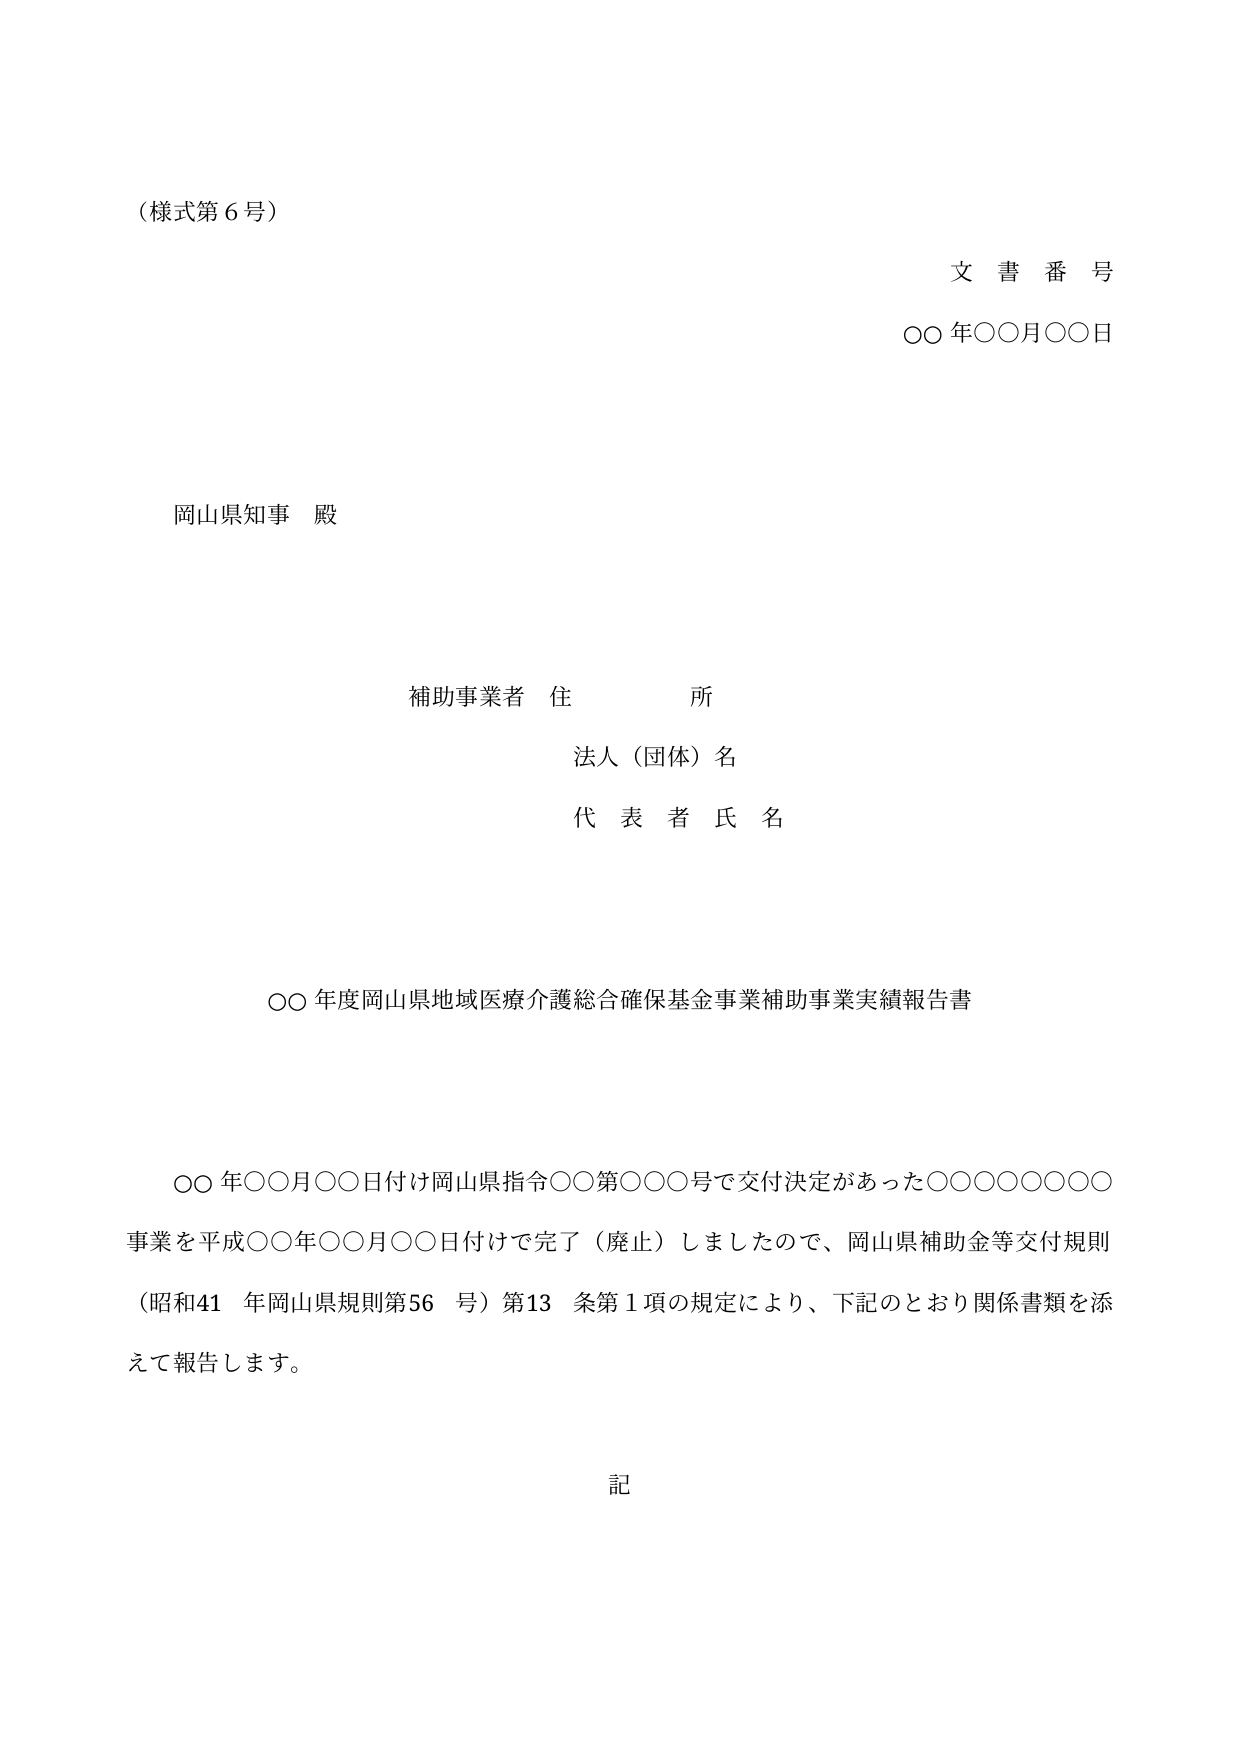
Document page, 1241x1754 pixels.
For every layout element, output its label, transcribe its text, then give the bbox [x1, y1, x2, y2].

text 記 [126, 1453, 1114, 1513]
text ○○年度岡山県地域医療介護総合確保基金事業補助事業実績報告書 [126, 968, 1114, 1028]
text 文 書 番 号 [126, 240, 1114, 301]
text 岡山県知事 殿 [126, 483, 1114, 543]
text 法人（団体）名 [476, 725, 1114, 786]
text 補助事業者 住 所 [301, 665, 1114, 725]
text ○○年○○月○○日付け岡山県指令○○第○○○号で交付決定があった○○○○○○○○事業を平成○○年○○月○○日付けで完了（廃止）しましたので、岡山県補助金等交付規則（昭和41年岡山県規則第56号）第13条第１項の規定により、下記のとおり関係書類を添えて報告します。 [126, 1150, 1114, 1392]
text （様式第６号） [126, 180, 1114, 240]
text 代 表 者 氏 名 [476, 786, 1114, 847]
text ○○年○○月○○日 [126, 301, 1114, 362]
